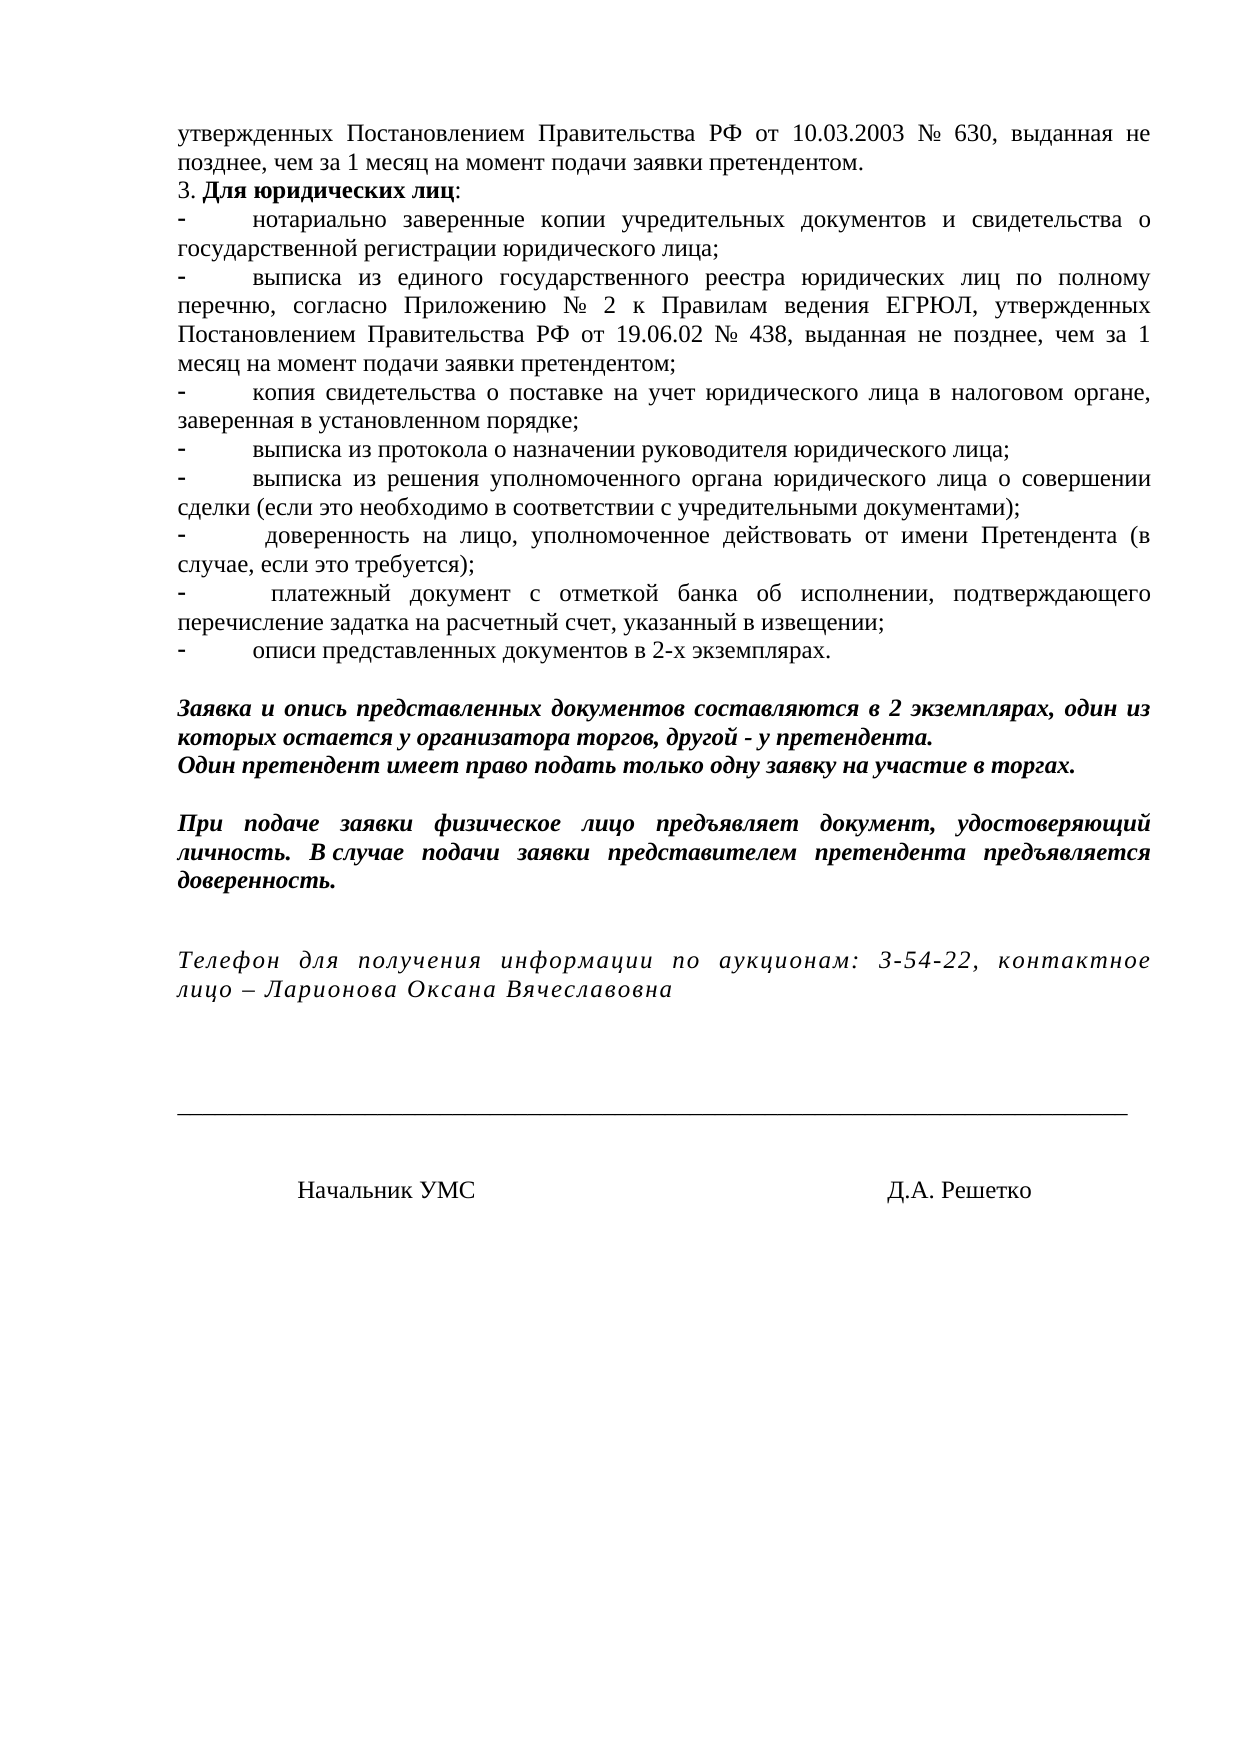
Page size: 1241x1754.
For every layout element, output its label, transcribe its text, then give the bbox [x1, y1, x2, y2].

list описи представленных документов в 2-х экземплярах. [177, 636, 1152, 664]
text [177, 118, 1152, 176]
text ____________________________________________________________________________ [177, 1089, 1152, 1118]
list копия свидетельства о поставке на учет юридического лица в налоговом органе, заверенная в установленном порядке; [177, 377, 1152, 434]
text Один претендент имеет право подать только одну заявку на участие в торгах. [177, 751, 1152, 779]
list платежный документ с отметкой банка об исполнении, подтверждающего перечисление задатка на расчетный счет, указанный в извещении; [177, 578, 1152, 636]
text Заявка и опись представленных документов составляются в 2 экземплярах, один из которых остается у организатора торгов, другой - у претендента. [177, 693, 1152, 751]
text Телефон для получения информации по аукционам: 3-54-22, контактное лицо – Ларионова Оксана Вячеславовна [177, 945, 1152, 1003]
list нотариально заверенные копии учредительных документов и свидетельства о государственной регистрации юридического лица; [177, 204, 1152, 262]
list выписка из решения уполномоченного органа юридического лица о совершении сделки (если это необходимо в соответствии с учредительными документами); [177, 463, 1152, 521]
text При подаче заявки физическое лицо предъявляет документ, удостоверяющий личность. В случае подачи заявки представителем претендента предъявляется доверенность. [177, 808, 1152, 894]
list выписка из единого государственного реестра юридических лиц по полному перечню, согласно Приложению № 2 к Правилам ведения ЕГРЮЛ, утвержденных Постановлением Правительства РФ от 19.06.02 № 438, выданная не позднее, чем за 1 месяц на момент подачи заявки претендентом; [177, 262, 1152, 377]
list выписка из протокола о назначении руководителя юридического лица; [177, 434, 1152, 463]
text 3. Для юридических лиц: [177, 176, 1152, 204]
list доверенность на лицо, уполномоченное действовать от имени Претендента (в случае, если это требуется); [177, 521, 1152, 578]
text Начальник УМС Д.А. Решетко [177, 1175, 1152, 1204]
